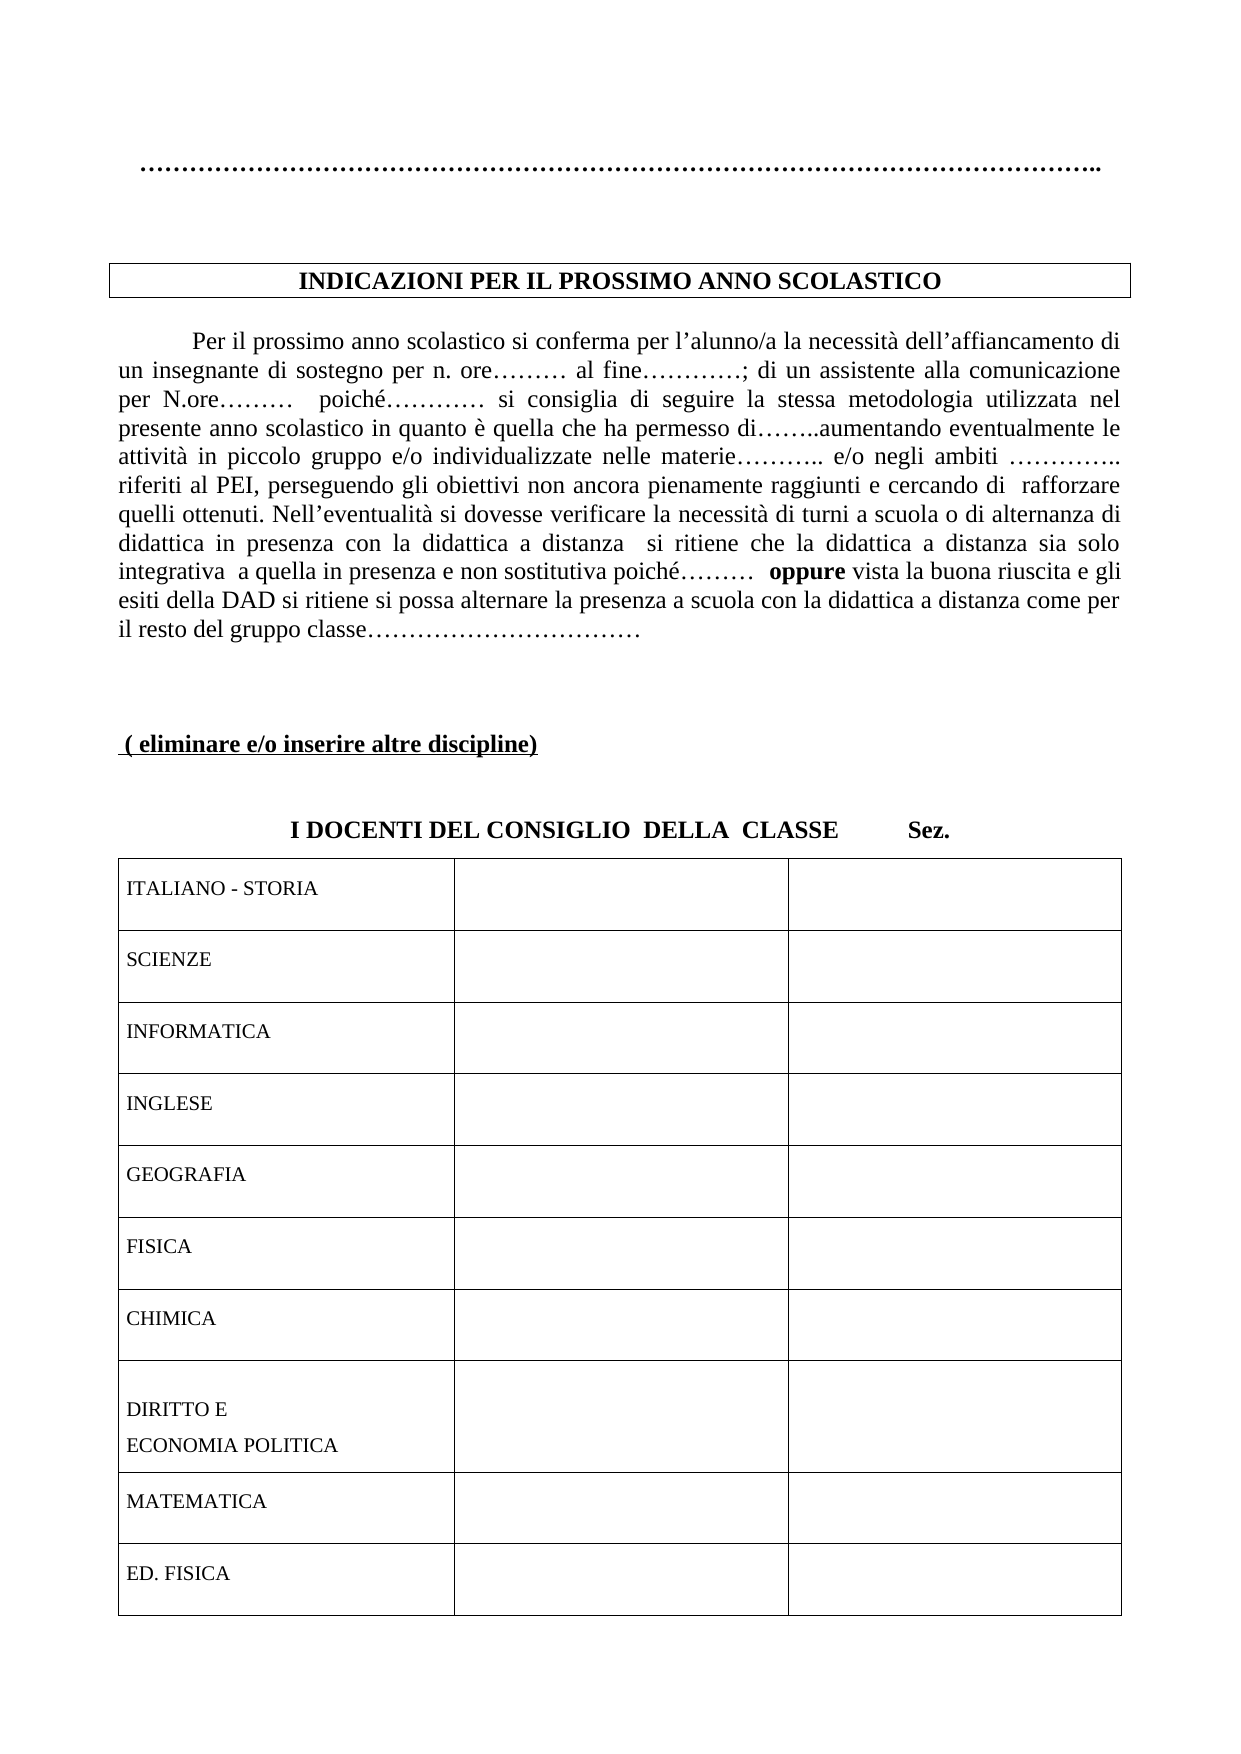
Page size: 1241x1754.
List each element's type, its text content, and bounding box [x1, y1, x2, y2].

table_cell [455, 1074, 788, 1145]
table_cell INFORMATICA [119, 1003, 454, 1073]
table_cell [455, 1218, 788, 1288]
table_cell [455, 1290, 788, 1360]
table_cell [455, 1146, 788, 1217]
text INDICAZIONI PER IL PROSSIMO ANNO SCOLASTICO [110, 264, 1130, 297]
table_cell [789, 1290, 1121, 1360]
table_header [789, 859, 1121, 930]
table_header ITALIANO - STORIA [119, 859, 454, 930]
table_cell SCIENZE [119, 931, 454, 1002]
table_cell [789, 1146, 1121, 1217]
text I DOCENTI DEL CONSIGLIO DELLA CLASSE Sez. [118, 815, 1122, 844]
table_cell [789, 1218, 1121, 1288]
table_header [455, 859, 788, 930]
table_cell [789, 1361, 1121, 1472]
table_cell [789, 931, 1121, 1002]
table_cell FISICA [119, 1218, 454, 1288]
table_cell [455, 1003, 788, 1073]
table_cell [455, 1361, 788, 1472]
table_cell ED. FISICA [119, 1544, 454, 1615]
table_cell [455, 1473, 788, 1543]
table_cell MATEMATICA [119, 1473, 454, 1543]
table_cell DIRITTO E ECONOMIA POLITICA [119, 1361, 454, 1472]
text Per il prossimo anno scolastico si conferma per l’alunno/a la necessità dell’affiancamento di un insegnante di sostegno per n. ore……… al fine…………; di un assistente alla comunicazione per N.ore……… poiché………… si consiglia di seguire la stessa metodologia utilizzata nel presente anno scolastico in quanto è quella che ha permesso di……..aumentando eventualmente le attività in piccolo gruppo e/o individualizzate nelle materie……….. e/o negli ambiti ………….. riferiti al PEI, perseguendo gli obiettivi non ancora pienamente raggiunti e cercando di rafforzare quelli ottenuti. Nell’eventualità si dovesse verificare la necessità di turni a scuola o di alternanza di didattica in presenza con la didattica a distanza si ritiene che la didattica a distanza sia solo integrativa a quella in presenza e non sostitutiva poiché……… oppure vista la buona riuscita e gli esiti della DAD si ritiene si possa alternare la presenza a scuola con la didattica a distanza come per il resto del gruppo classe…………………………… [118, 326, 1122, 643]
table_cell CHIMICA [119, 1290, 454, 1360]
text ( eliminare e/o inserire altre discipline) [118, 729, 1122, 758]
table_cell GEOGRAFIA [119, 1146, 454, 1217]
text …………………………………………………………………………………………………….. [118, 148, 1122, 176]
table_cell [455, 1544, 788, 1615]
table_cell [789, 1473, 1121, 1543]
table_cell [789, 1003, 1121, 1073]
table_cell [789, 1074, 1121, 1145]
table_cell INGLESE [119, 1074, 454, 1145]
table_cell [789, 1544, 1121, 1615]
table_cell [455, 931, 788, 1002]
